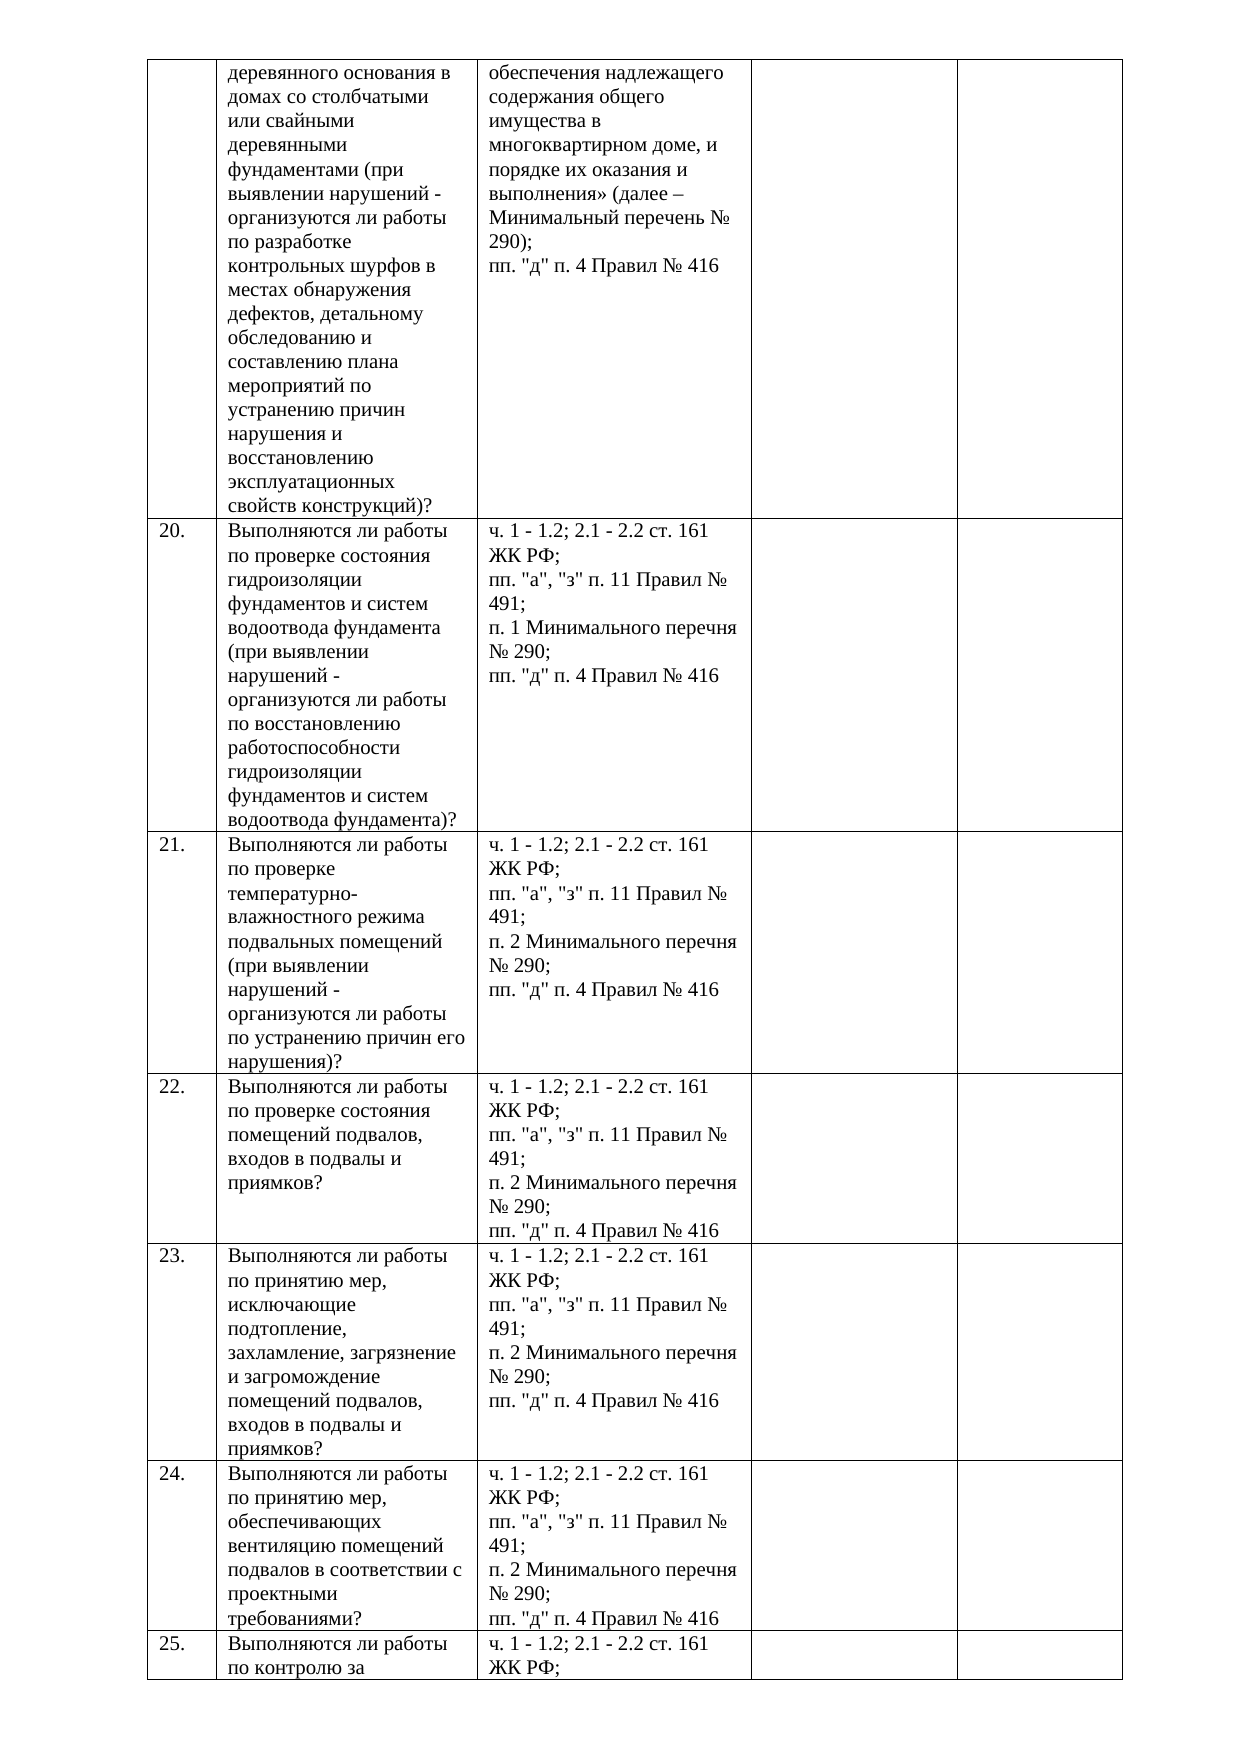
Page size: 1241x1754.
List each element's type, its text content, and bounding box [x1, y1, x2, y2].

table_cell [958, 832, 1122, 1073]
table_cell [752, 519, 957, 831]
table_cell [148, 832, 216, 1073]
table_cell [148, 1244, 216, 1460]
table_cell [752, 832, 957, 1073]
table_cell ч. 1 - 1.2; 2.1 - 2.2 ст. 161 ЖК РФ; пп. "а", "з" п. 11 Правил № 491; п. 1 Минимального перечня № 290; пп. "д" п. 4 Правил № 416 [478, 519, 751, 831]
table_cell [958, 60, 1122, 517]
table_cell [752, 1244, 957, 1460]
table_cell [217, 1631, 477, 1679]
table_cell ч. 1 - 1.2; 2.1 - 2.2 ст. 161 ЖК РФ; пп. "а", "з" п. 11 Правил № 491; п. 2 Минимального перечня № 290; пп. "д" п. 4 Правил № 416 [478, 1074, 751, 1242]
table_cell [958, 1244, 1122, 1460]
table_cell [478, 60, 751, 517]
table_cell [148, 1631, 216, 1679]
table_cell Выполняются ли работы по принятию мер, исключающие подтопление, захламление, загрязнение и загромождение помещений подвалов, входов в подвалы и приямков? [217, 1244, 477, 1460]
table_cell ч. 1 - 1.2; 2.1 - 2.2 ст. 161 ЖК РФ; пп. "а", "з" п. 11 Правил № 491; п. 2 Минимального перечня № 290; пп. "д" п. 4 Правил № 416 [478, 1244, 751, 1460]
table_cell Выполняются ли работы по проверке состояния гидроизоляции фундаментов и систем водоотвода фундамента (при выявлении нарушений - организуются ли работы по восстановлению работоспособности гидроизоляции фундаментов и систем водоотвода фундамента)? [217, 519, 477, 831]
table_cell [148, 519, 216, 831]
table_cell Выполняются ли работы по проверке температурно-влажностного режима подвальных помещений (при выявлении нарушений - организуются ли работы по устранению причин его нарушения)? [217, 832, 477, 1073]
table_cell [478, 1461, 751, 1629]
table_cell [752, 1461, 957, 1629]
table_cell [148, 1461, 216, 1629]
table_cell [958, 1631, 1122, 1679]
table_cell [958, 1074, 1122, 1242]
table_cell [148, 1074, 216, 1242]
table_cell [958, 1461, 1122, 1629]
table_cell ч. 1 - 1.2; 2.1 - 2.2 ст. 161 ЖК РФ; пп. "а", "з" п. 11 Правил № 491; п. 2 Минимального перечня № 290; пп. "д" п. 4 Правил № 416 [478, 832, 751, 1073]
table_cell [148, 60, 216, 517]
table_cell [958, 519, 1122, 831]
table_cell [217, 60, 477, 517]
table_cell [752, 60, 957, 517]
table_cell Выполняются ли работы по принятию мер, обеспечивающих вентиляцию помещений подвалов в соответствии с проектными требованиями? [217, 1461, 477, 1629]
table_cell [752, 1074, 957, 1242]
table_cell [752, 1631, 957, 1679]
table_cell Выполняются ли работы по проверке состояния помещений подвалов, входов в подвалы и приямков? [217, 1074, 477, 1242]
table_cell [478, 1631, 751, 1679]
